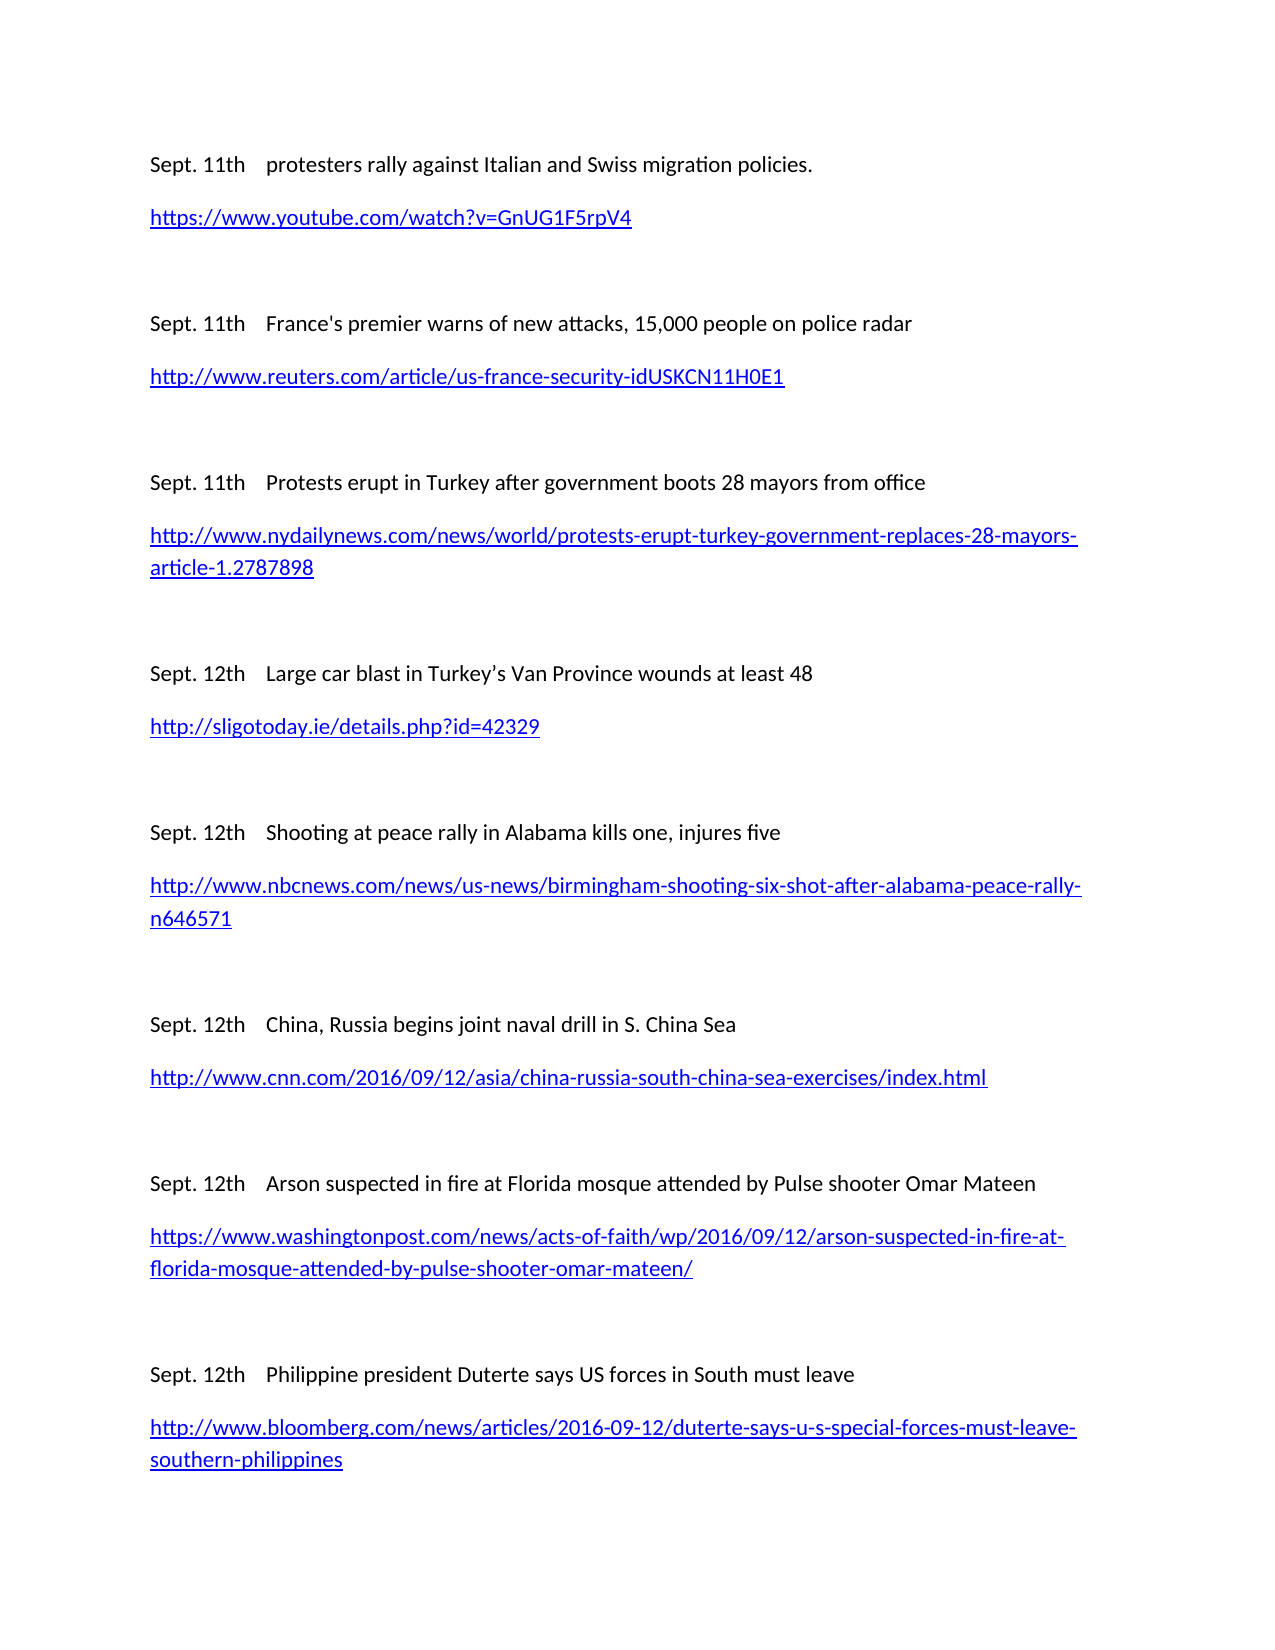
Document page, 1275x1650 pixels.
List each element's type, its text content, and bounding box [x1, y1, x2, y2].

text Sept. 12th China, Russia begins joint naval drill in S. China Sea [150, 1010, 1125, 1038]
text http://www.reuters.com/article/us-france-security-idUSKCN11H0E1 [150, 362, 1125, 390]
text Sept. 12th Shooting at peace rally in Alabama kills one, injures five [150, 818, 1125, 846]
text https://www.washingtonpost.com/news/acts-of-faith/wp/2016/09/12/arson-suspected-in-fire-at-florida-mosque-attended-by-pulse-shooter-omar-mateen/ [150, 1222, 1125, 1282]
text http://www.nydailynews.com/news/world/protests-erupt-turkey-government-replaces-28-mayors-article-1.2787898 [150, 521, 1125, 581]
text https://www.youtube.com/watch?v=GnUG1F5rpV4 [150, 203, 1125, 231]
text http://www.bloomberg.com/news/articles/2016-09-12/duterte-says-u-s-special-forces-must-leave-southern-philippines [150, 1413, 1125, 1473]
text Sept. 12th Large car blast in Turkey’s Van Province wounds at least 48 [150, 659, 1125, 687]
text Sept. 11th Protests erupt in Turkey after government boots 28 mayors from office [150, 468, 1125, 496]
text http://sligotoday.ie/details.php?id=42329 [150, 712, 1125, 740]
text Sept. 11th protesters rally against Italian and Swiss migration policies. [150, 150, 1125, 178]
text http://www.cnn.com/2016/09/12/asia/china-russia-south-china-sea-exercises/index.html [150, 1063, 1125, 1091]
text http://www.nbcnews.com/news/us-news/birmingham-shooting-six-shot-after-alabama-peace-rally-n646571 [150, 871, 1125, 932]
text Sept. 12th Arson suspected in fire at Florida mosque attended by Pulse shooter Omar Mateen [150, 1169, 1125, 1197]
text Sept. 11th France's premier warns of new attacks, 15,000 people on police radar [150, 309, 1125, 337]
text ​Sept. 12th Philippine president Duterte says US forces in South must leave [150, 1360, 1125, 1388]
